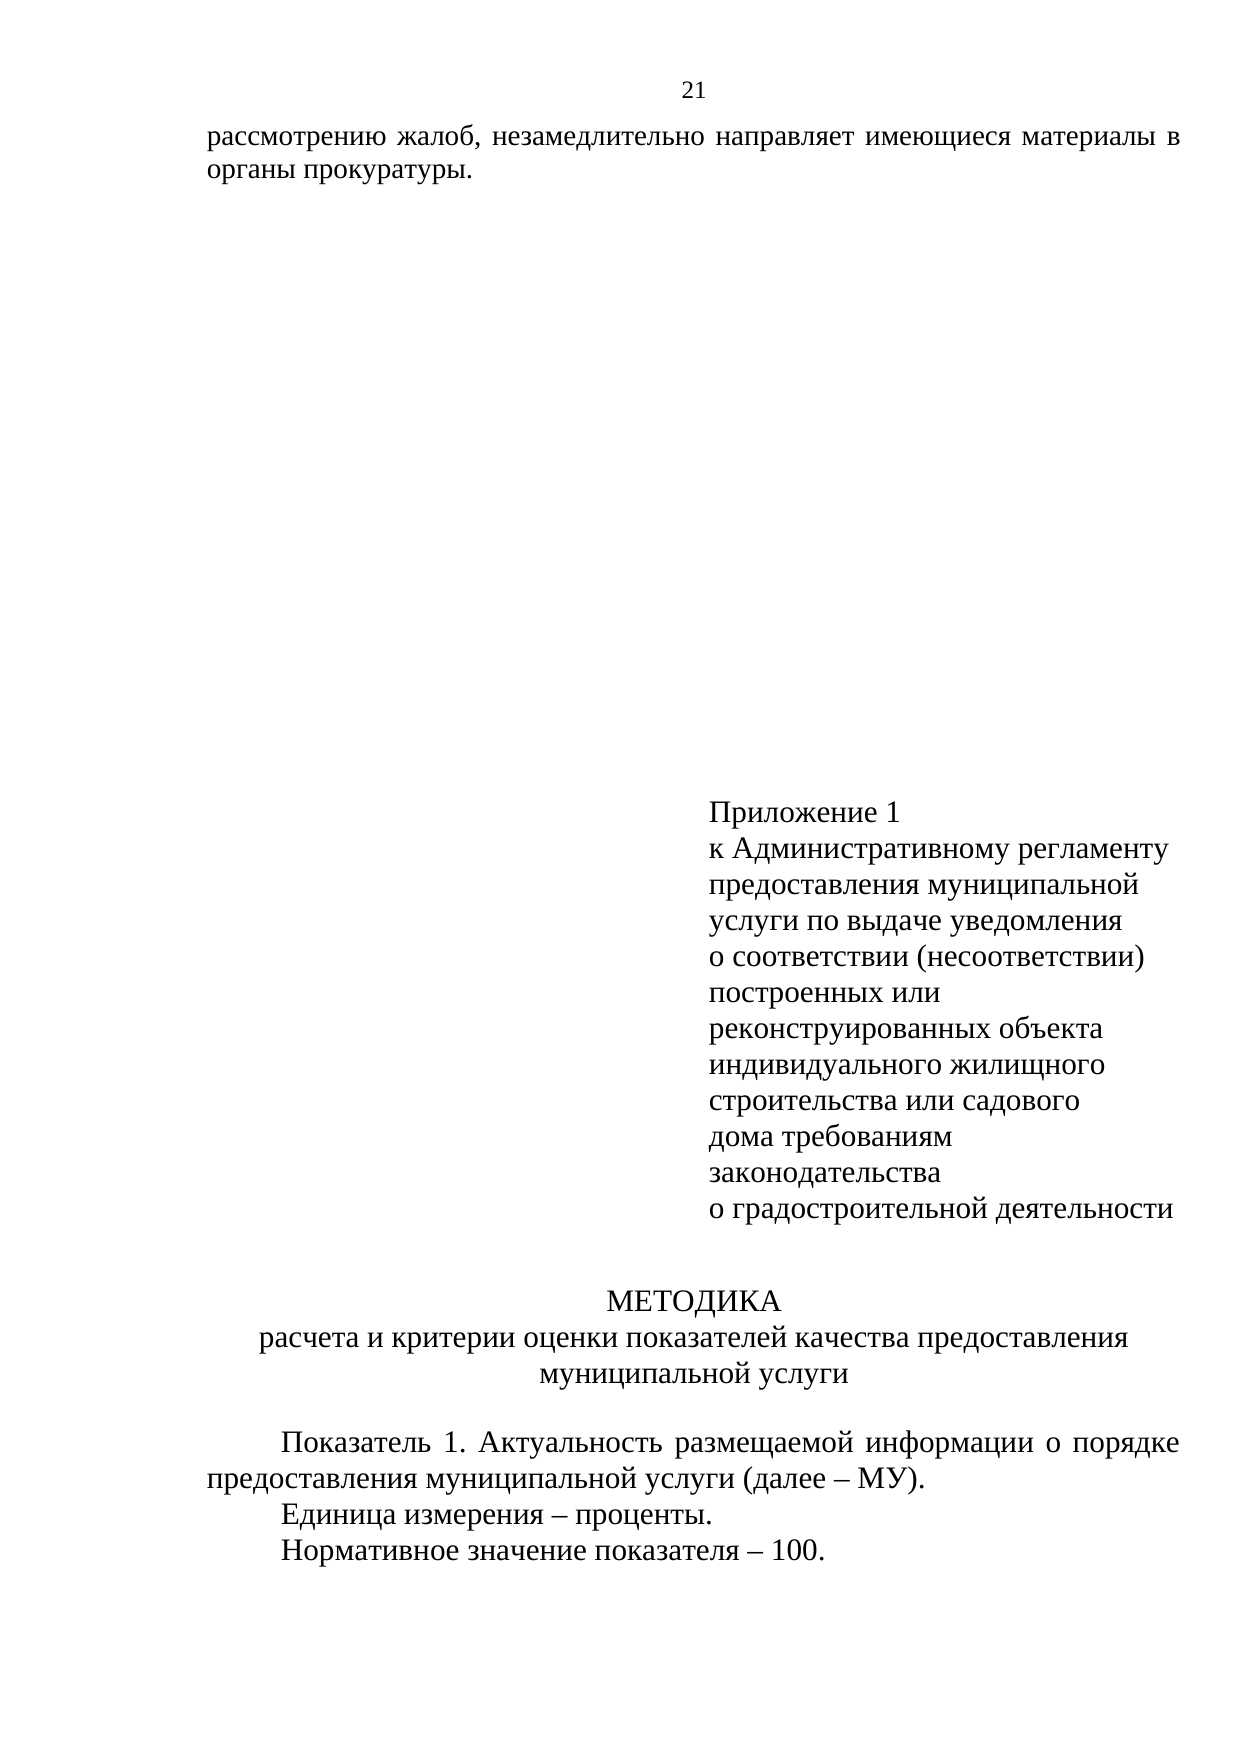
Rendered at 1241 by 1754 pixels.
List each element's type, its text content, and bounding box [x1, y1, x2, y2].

text услуги по выдаче уведомления [207, 902, 1181, 937]
text Показатель 1. Актуальность размещаемой информации о порядке предоставления муниципальной услуги (далее – МУ). [207, 1423, 1181, 1495]
text предоставления муниципальной [207, 866, 1181, 902]
text Нормативное значение показателя – 100. [207, 1531, 1181, 1567]
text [207, 118, 1181, 185]
text муниципальной услуги [207, 1354, 1181, 1390]
text дома требованиям [207, 1117, 1181, 1153]
text законодательства [207, 1153, 1181, 1189]
text Приложение 1 [635, 794, 1181, 830]
text о соответствии (несоответствии) [207, 937, 1181, 973]
text Единица измерения – проценты. [207, 1495, 1181, 1531]
text о градостроительной деятельности [207, 1189, 1181, 1225]
text реконструированных объекта [207, 1009, 1181, 1045]
text строительства или садового [207, 1081, 1181, 1117]
text расчета и критерии оценки показателей качества предоставления [207, 1318, 1181, 1354]
text МЕТОДИКА [207, 1282, 1181, 1318]
text построенных или [207, 973, 1181, 1009]
text индивидуального жилищного [207, 1045, 1181, 1081]
text к Административному регламенту [207, 830, 1181, 866]
